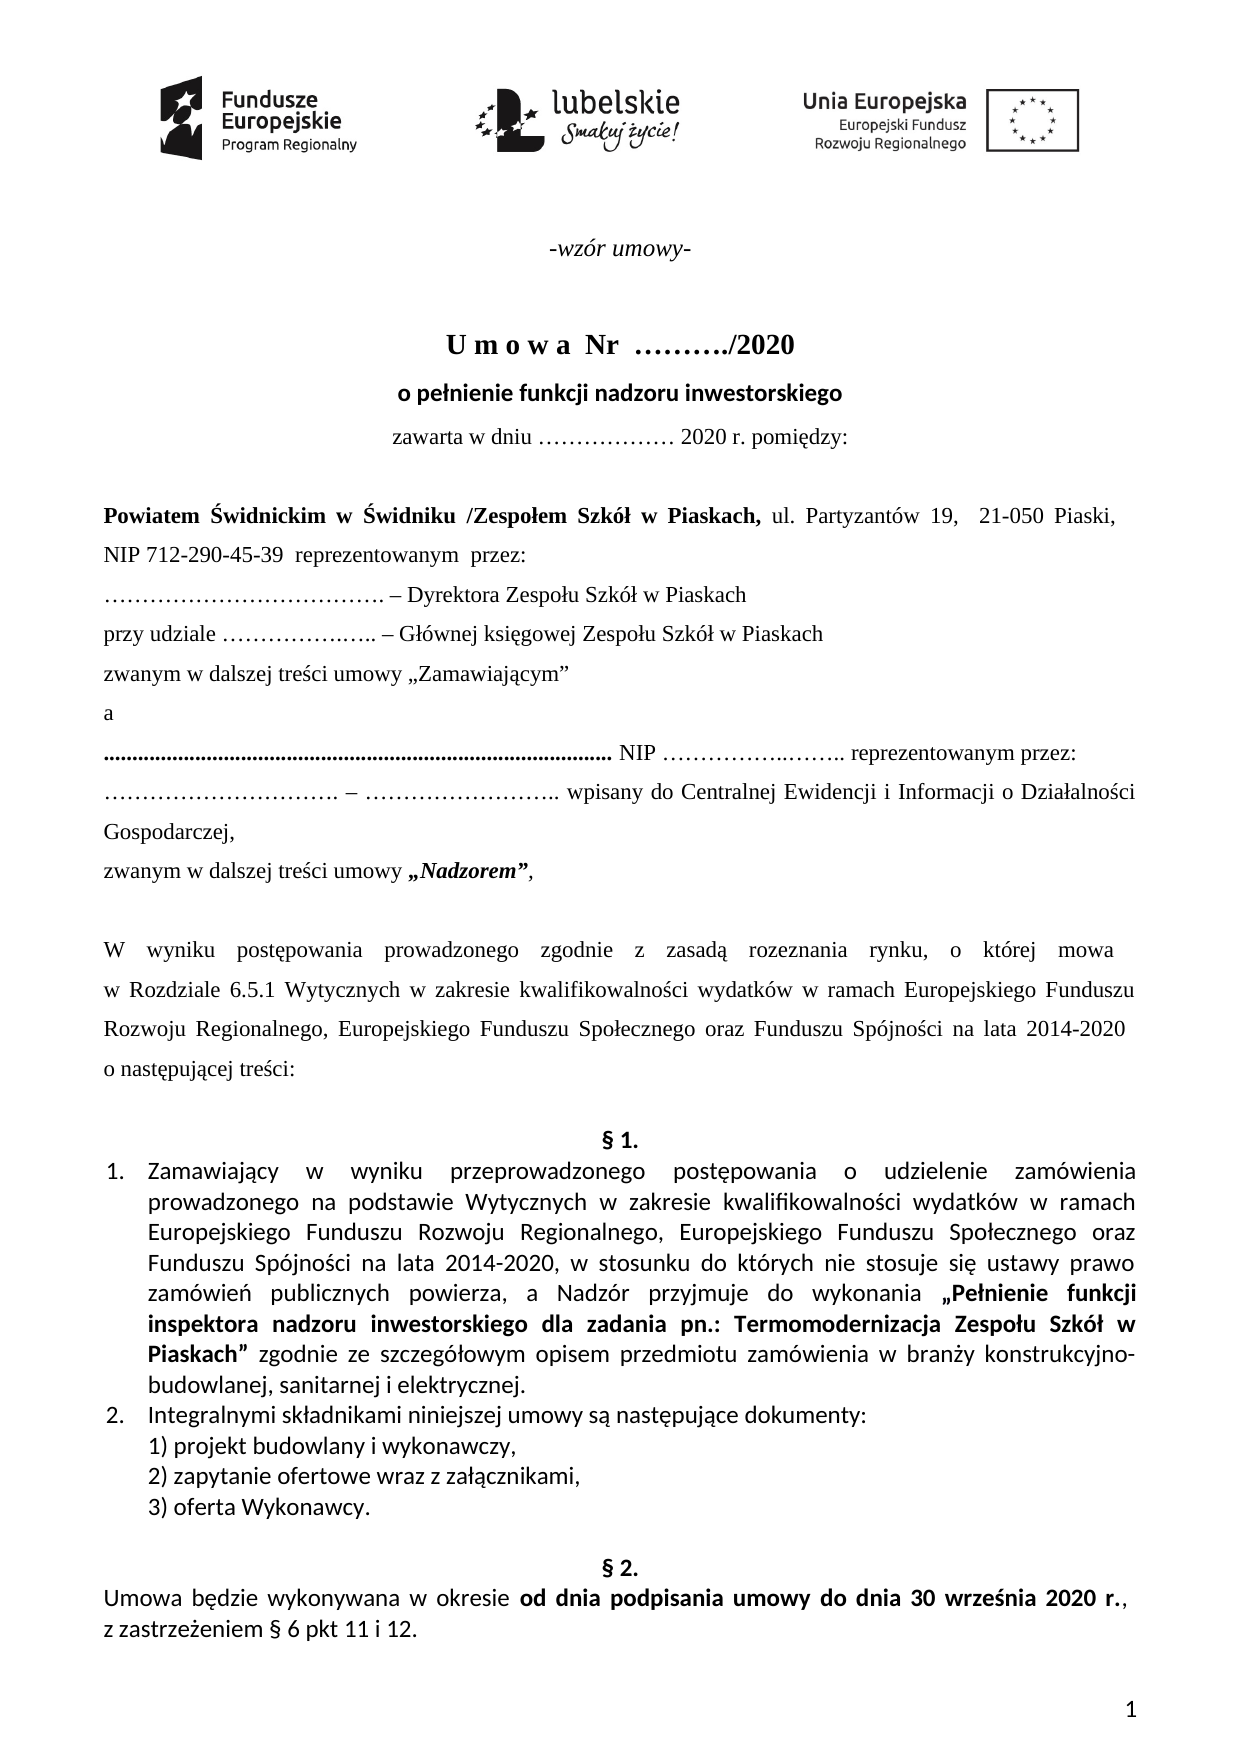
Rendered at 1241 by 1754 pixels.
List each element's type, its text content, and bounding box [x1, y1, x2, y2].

text 1) projekt budowlany i wykonawczy, [148, 1430, 1137, 1460]
picture [473, 72, 682, 162]
text 3) oferta Wykonawcy. [148, 1491, 1137, 1521]
text przy udziale …………….….. – Głównej księgowej Zespołu Szkół w Piaskach [103, 620, 1137, 647]
list Integralnymi składnikami niniejszej umowy są następujące dokumenty: [106, 1399, 1137, 1430]
text -wzór umowy- [103, 233, 1137, 262]
text zwanym w dalszej treści umowy „Nadzorem”, [103, 857, 1137, 884]
picture [802, 72, 1081, 162]
text § 1. [103, 1125, 1137, 1155]
text U m o w a Nr ………./2020 [103, 327, 1137, 361]
text 2) zapytanie ofertowe wraz z załącznikami, [148, 1460, 1137, 1491]
list Zamawiający w wyniku przeprowadzonego postępowania o udzielenie zamówienia prowadzonego na podstawie Wytycznych w zakresie kwalifikowalności wydatków w ramach Europejskiego Funduszu Rozwoju Regionalnego, Europejskiego Funduszu Społecznego oraz Funduszu Spójności na lata 2014-2020, w stosunku do których nie stosuje się ustawy prawo zamówień publicznych powierza, a Nadzór przyjmuje do wykonania „Pełnienie funkcji inspektora nadzoru inwestorskiego dla zadania pn.: Termomodernizacja Zespołu Szkół w Piaskach” zgodnie ze szczegółowym opisem przedmiotu zamówienia w branży konstrukcyjno-budowlanej, sanitarnej i elektrycznej. [106, 1155, 1137, 1399]
text zwanym w dalszej treści umowy „Zamawiającym” [103, 660, 1137, 686]
text zawarta w dniu ……………… 2020 r. pomiędzy: [103, 423, 1137, 449]
text o pełnienie funkcji nadzoru inwestorskiego [103, 377, 1137, 408]
text Umowa będzie wykonywana w okresie od dnia podpisania umowy do dnia 30 września 2020 r., z zastrzeżeniem § 6 pkt 11 i 12. [103, 1582, 1137, 1643]
text § 2. [103, 1552, 1137, 1582]
text W wyniku postępowania prowadzonego zgodnie z zasadą rozeznania rynku, o której mowa w Rozdziale 6.5.1 Wytycznych w zakresie kwalifikowalności wydatków w ramach Europejskiego Funduszu Rozwoju Regionalnego, Europejskiego Funduszu Społecznego oraz Funduszu Spójności na lata 2014-2020 o następującej treści: [103, 936, 1137, 1081]
text Powiatem Świdnickim w Świdniku /Zespołem Szkół w Piaskach, ul. Partyzantów 19, 21-050 Piaski, NIP 712-290-45-39 reprezentowanym przez: [103, 502, 1137, 568]
picture [159, 72, 360, 162]
text ………………………………. – Dyrektora Zespołu Szkół w Piaskach [103, 581, 1137, 607]
text ......................................................................................... NIP ……………..…….. reprezentowanym przez: [103, 739, 1137, 765]
text …………………………. – …………………….. wpisany do Centralnej Ewidencji i Informacji o Działalności Gospodarczej, [103, 778, 1137, 844]
text a [103, 699, 1137, 726]
